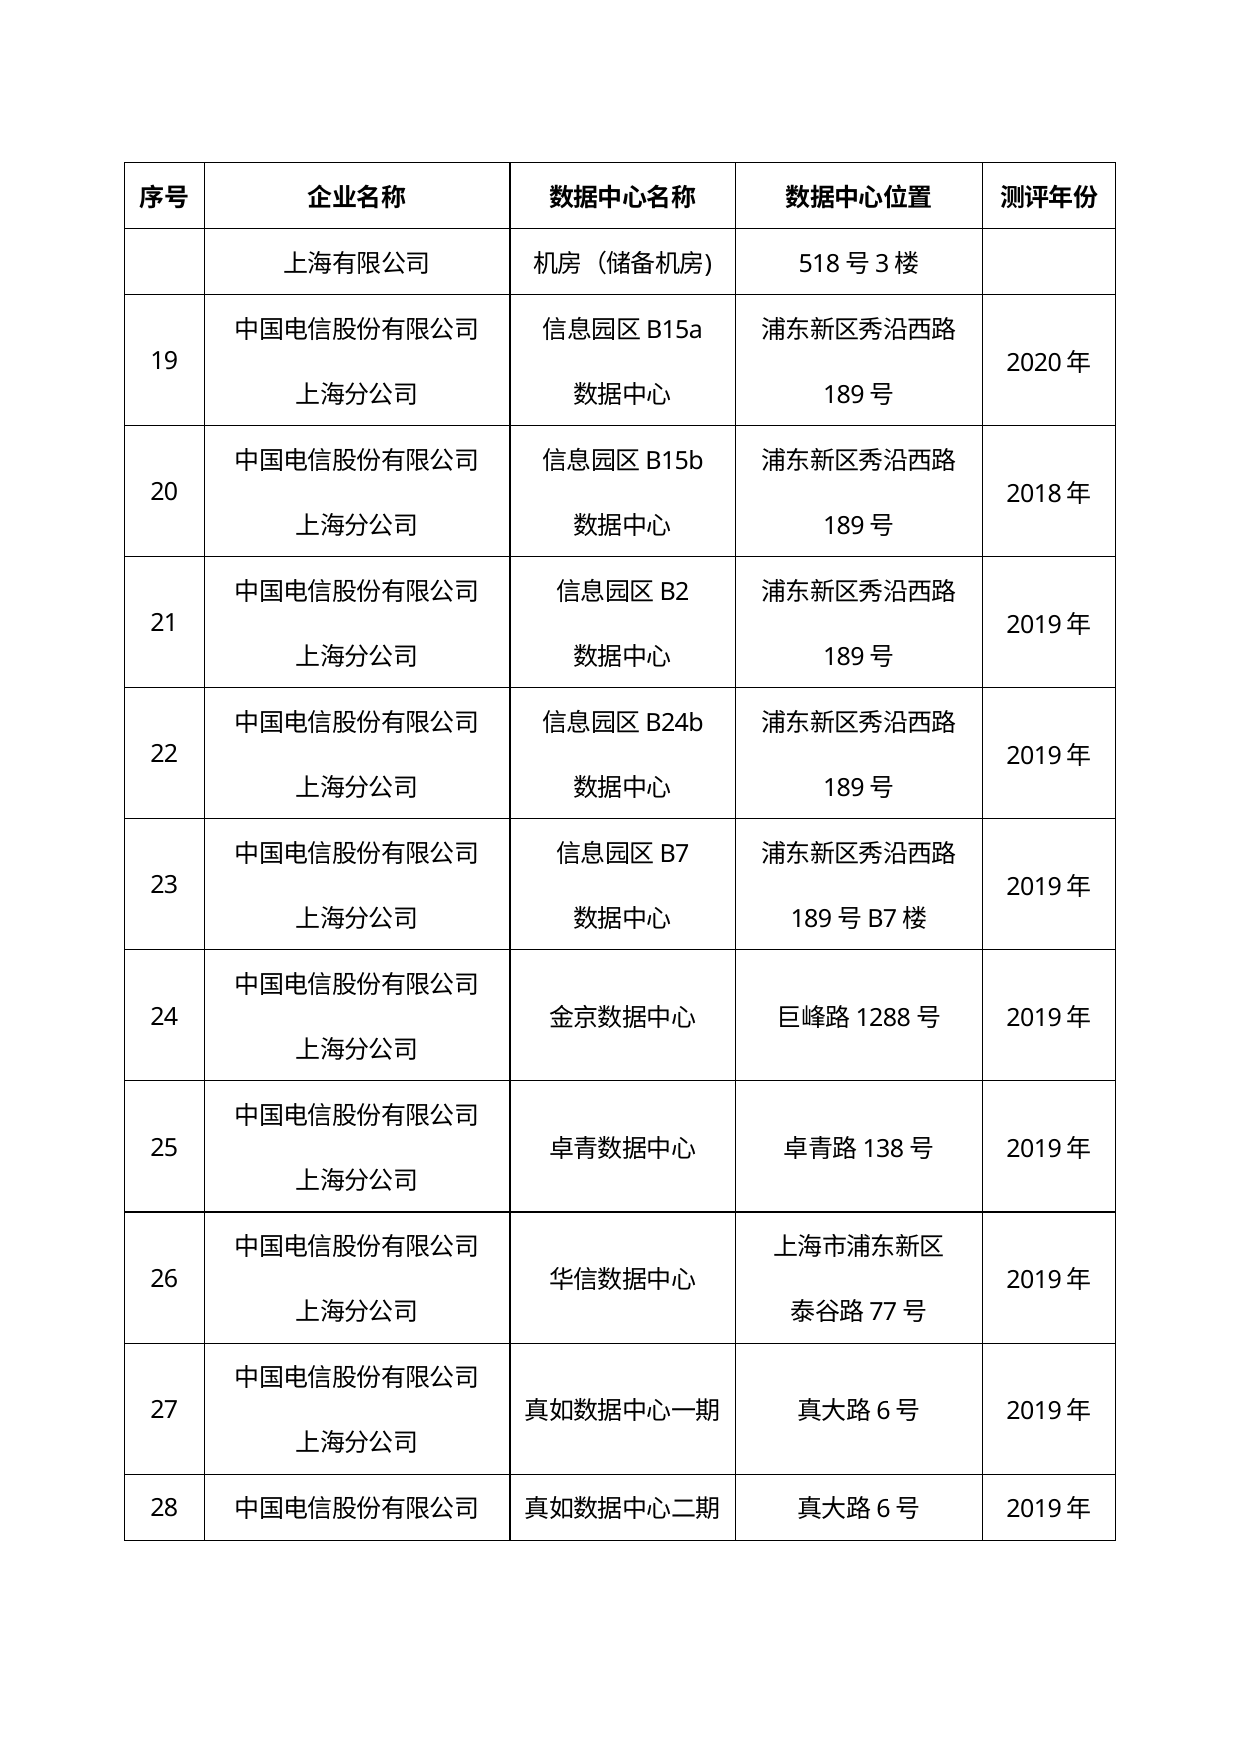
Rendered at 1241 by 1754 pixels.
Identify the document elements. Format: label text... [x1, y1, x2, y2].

table_cell 信息园区B2 数据中心 [511, 557, 735, 687]
table_cell 中国电信股份有限公司 上海分公司 [205, 819, 509, 949]
table_cell 信息园区B15b 数据中心 [511, 426, 735, 556]
table_cell 信息园区B24b 数据中心 [511, 688, 735, 818]
table_cell 真如数据中心一期 [511, 1344, 735, 1473]
table_cell 2019年 [983, 950, 1115, 1080]
table_cell 2019年 [983, 1081, 1115, 1211]
table_cell 真大路6号 [736, 1475, 982, 1539]
table_cell 2018年 [983, 426, 1115, 556]
table_cell 25 [125, 1081, 204, 1211]
table_cell 26 [125, 1213, 204, 1342]
table_cell 巨峰路1288号 [736, 950, 982, 1080]
table_cell 浦东新区秀沿西路189号 [736, 426, 982, 556]
table_cell 2019年 [983, 819, 1115, 949]
table_cell [983, 229, 1115, 294]
table_cell 中国电信股份有限公司 上海分公司 [205, 688, 509, 818]
table_header 序号 [125, 163, 204, 228]
table_cell 2020年 [983, 295, 1115, 425]
table_cell 信息园区B15a 数据中心 [511, 295, 735, 425]
table_cell 23 [125, 819, 204, 949]
table_cell 2019年 [983, 688, 1115, 818]
table_cell 18 [125, 229, 204, 294]
table_cell 浦东新区秀沿西路189号B7楼 [736, 819, 982, 949]
table_cell 浦东新区秀沿西路189号 [736, 688, 982, 818]
table_cell 中国电信股份有限公司 上海分公司 [205, 1344, 509, 1473]
table_cell 19 [125, 295, 204, 425]
table_cell 浦东新区秀沿西路189号 [736, 557, 982, 687]
table_cell 2019年 [983, 1344, 1115, 1473]
table_cell 中国移动通信集团 上海有限公司 [205, 229, 509, 294]
table_cell 真大路6号 [736, 1344, 982, 1473]
table_cell 中国电信股份有限公司 上海分公司 [205, 557, 509, 687]
table_cell 21 [125, 557, 204, 687]
table_cell 22 [125, 688, 204, 818]
table_cell 真如数据中心二期 [511, 1475, 735, 1539]
table_cell 金山区东平南路 518号3楼 [736, 229, 982, 294]
table_cell 中国电信股份有限公司 上海分公司 [205, 1475, 509, 1539]
table_cell 浦东新区秀沿西路189号 [736, 295, 982, 425]
table_cell 2019年 [983, 1475, 1115, 1539]
table_header 测评年份 [983, 163, 1115, 228]
table_cell 27 [125, 1344, 204, 1473]
table_cell 中国电信股份有限公司 上海分公司 [205, 426, 509, 556]
table_cell 卓青数据中心 [511, 1081, 735, 1211]
table_cell 金京数据中心 [511, 950, 735, 1080]
table_cell 中国电信股份有限公司 上海分公司 [205, 1213, 509, 1342]
table_cell 卓青路138号 [736, 1081, 982, 1211]
table_header 数据中心名称 [511, 163, 735, 228]
table_cell 2019年 [983, 1213, 1115, 1342]
table_cell 24 [125, 950, 204, 1080]
table_cell 中国电信股份有限公司 上海分公司 [205, 295, 509, 425]
table_cell 中国电信股份有限公司 上海分公司 [205, 950, 509, 1080]
table_cell 2019年 [983, 557, 1115, 687]
table_cell 华信数据中心 [511, 1213, 735, 1342]
table_cell 20 [125, 426, 204, 556]
table_cell 中国电信股份有限公司 上海分公司 [205, 1081, 509, 1211]
table_cell 上海市浦东新区 泰谷路77号 [736, 1213, 982, 1342]
table_cell 28 [125, 1475, 204, 1539]
table_cell 信息园区B7 数据中心 [511, 819, 735, 949]
table_header 企业名称 [205, 163, 509, 228]
table_header 数据中心位置 [736, 163, 982, 228]
table_cell 金山移动传输中心机房（储备机房) [511, 229, 735, 294]
